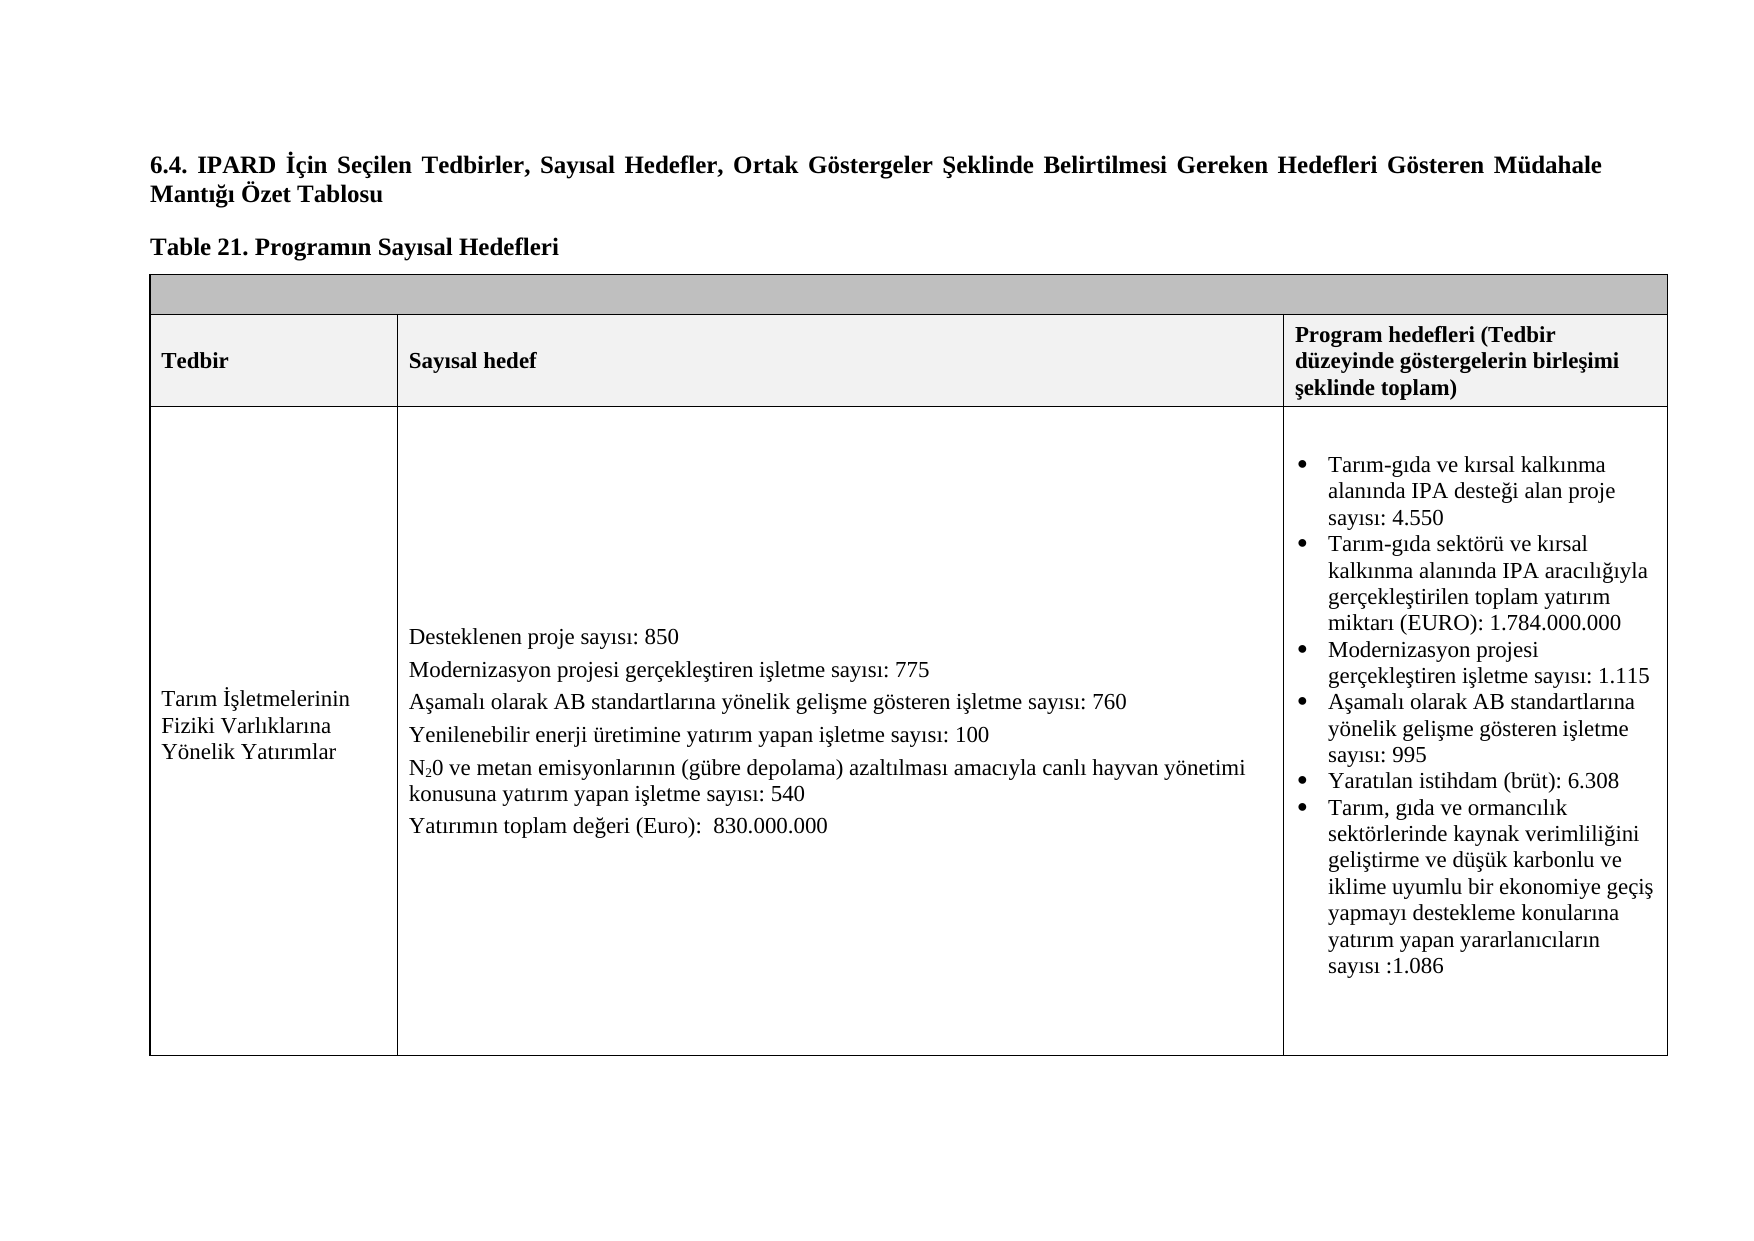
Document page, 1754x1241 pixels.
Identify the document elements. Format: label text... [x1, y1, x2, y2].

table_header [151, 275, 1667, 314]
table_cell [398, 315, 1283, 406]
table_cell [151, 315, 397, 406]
text Table 21. Programın Sayısal Hedefleri [150, 232, 1604, 261]
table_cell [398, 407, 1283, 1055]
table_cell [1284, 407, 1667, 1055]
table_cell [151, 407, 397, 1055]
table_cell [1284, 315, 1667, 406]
text 6.4. IPARD İçin Seçilen Tedbirler, Sayısal Hedefler, Ortak Göstergeler Şeklinde Belirtilmesi Gereken Hedefleri Gösteren Müdahale Mantığı Özet Tablosu [150, 150, 1604, 207]
